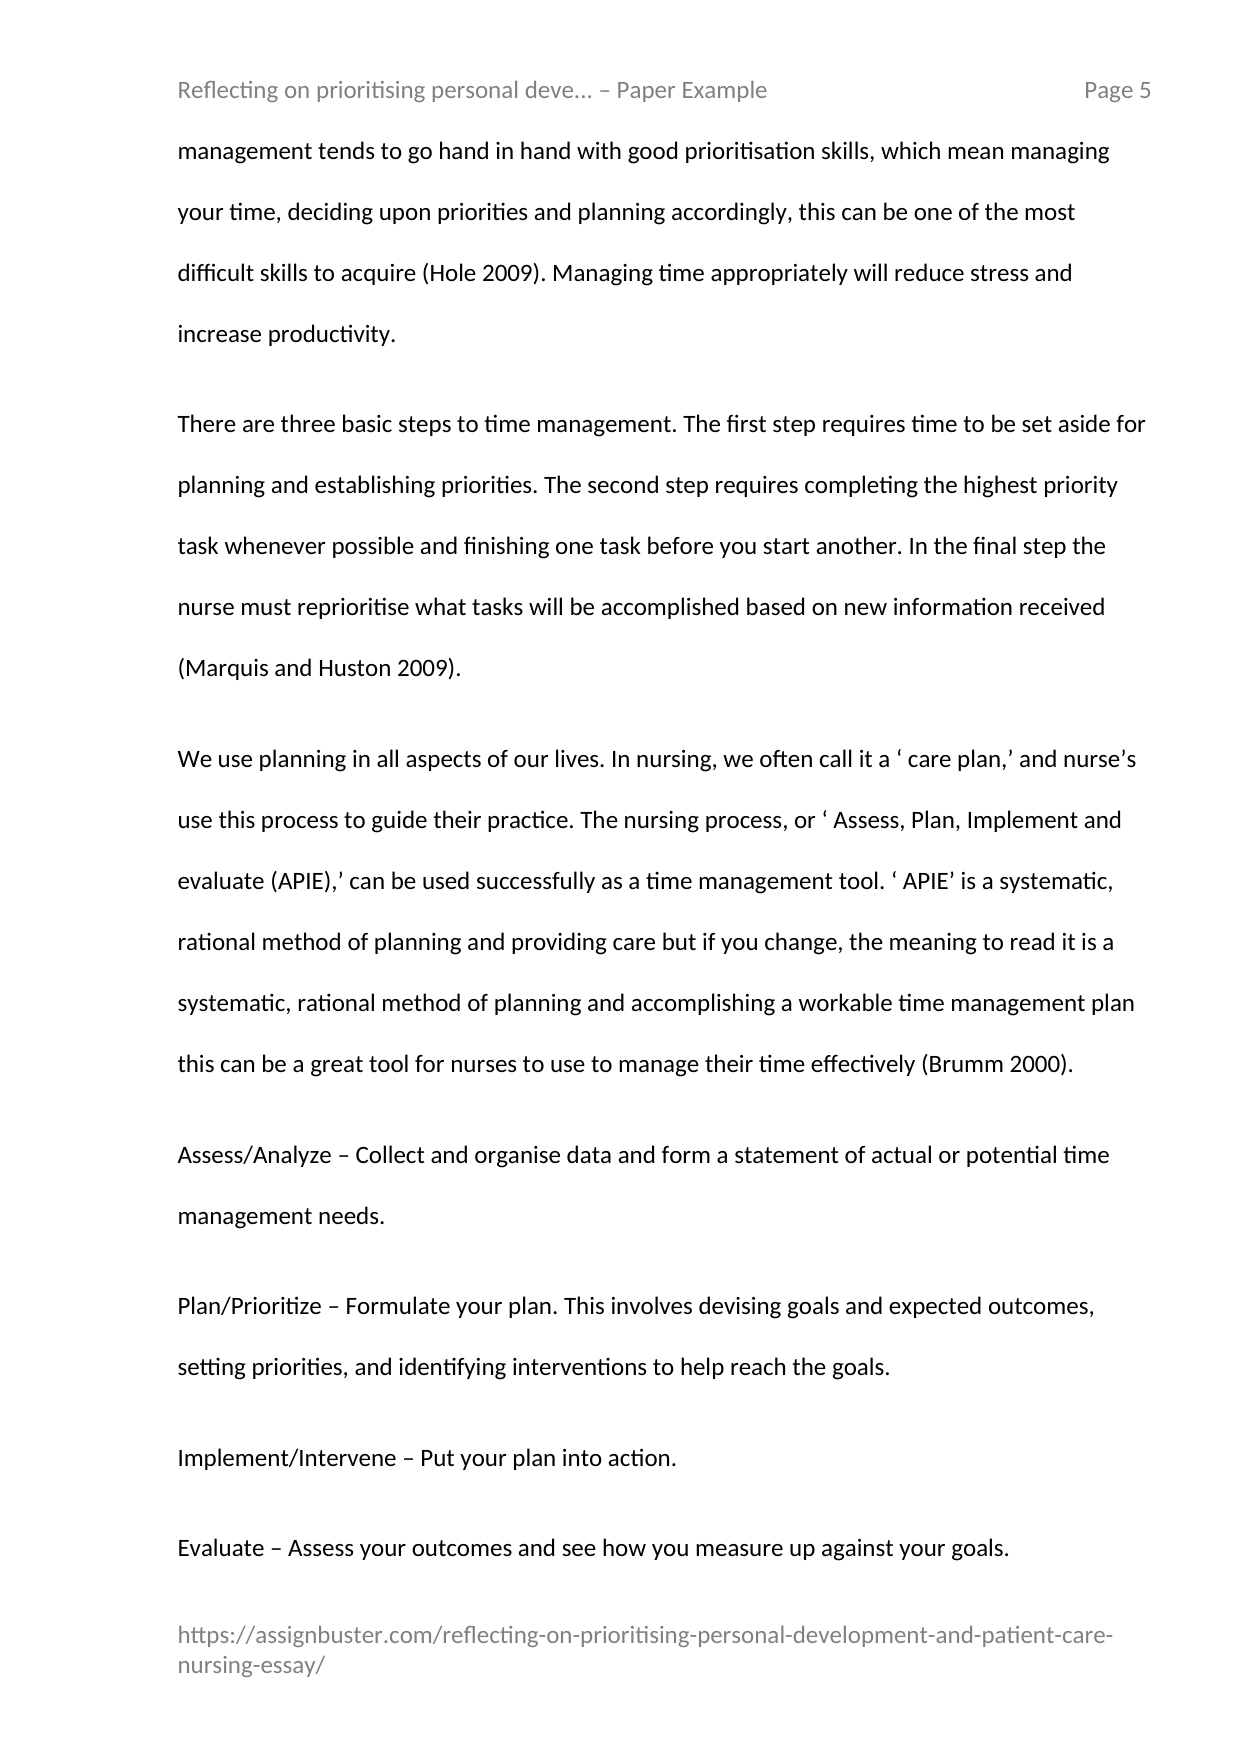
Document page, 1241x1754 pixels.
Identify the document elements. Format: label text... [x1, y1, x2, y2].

text Assess/Analyze – Collect and organise data and form a statement of actual or potential time management needs. [177, 1139, 1152, 1230]
text Implement/Intervene – Put your plan into action. [177, 1442, 1152, 1472]
text Evaluate – Assess your outcomes and see how you measure up against your goals. [177, 1532, 1152, 1563]
text There are three basic steps to time management. The first step requires time to be set aside for planning and establishing priorities. The second step requires completing the highest priority task whenever possible and finishing one task before you start another. In the final step the nurse must reprioritise what tasks will be accomplished based on new information received (Marquis and Huston 2009). [177, 408, 1152, 683]
text Plan/Prioritize – Formulate your plan. This involves devising goals and expected outcomes, setting priorities, and identifying interventions to help reach the goals. [177, 1290, 1152, 1382]
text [177, 135, 1152, 348]
text We use planning in all aspects of our lives. In nursing, we often call it a ‘ care plan,’ and nurse’s use this process to guide their practice. The nursing process, or ‘ Assess, Plan, Implement and evaluate (APIE),’ can be used successfully as a time management tool. ‘ APIE’ is a systematic, rational method of planning and providing care but if you change, the meaning to read it is a systematic, rational method of planning and accomplishing a workable time management plan this can be a great tool for nurses to use to manage their time effectively (Brumm 2000). [177, 743, 1152, 1079]
